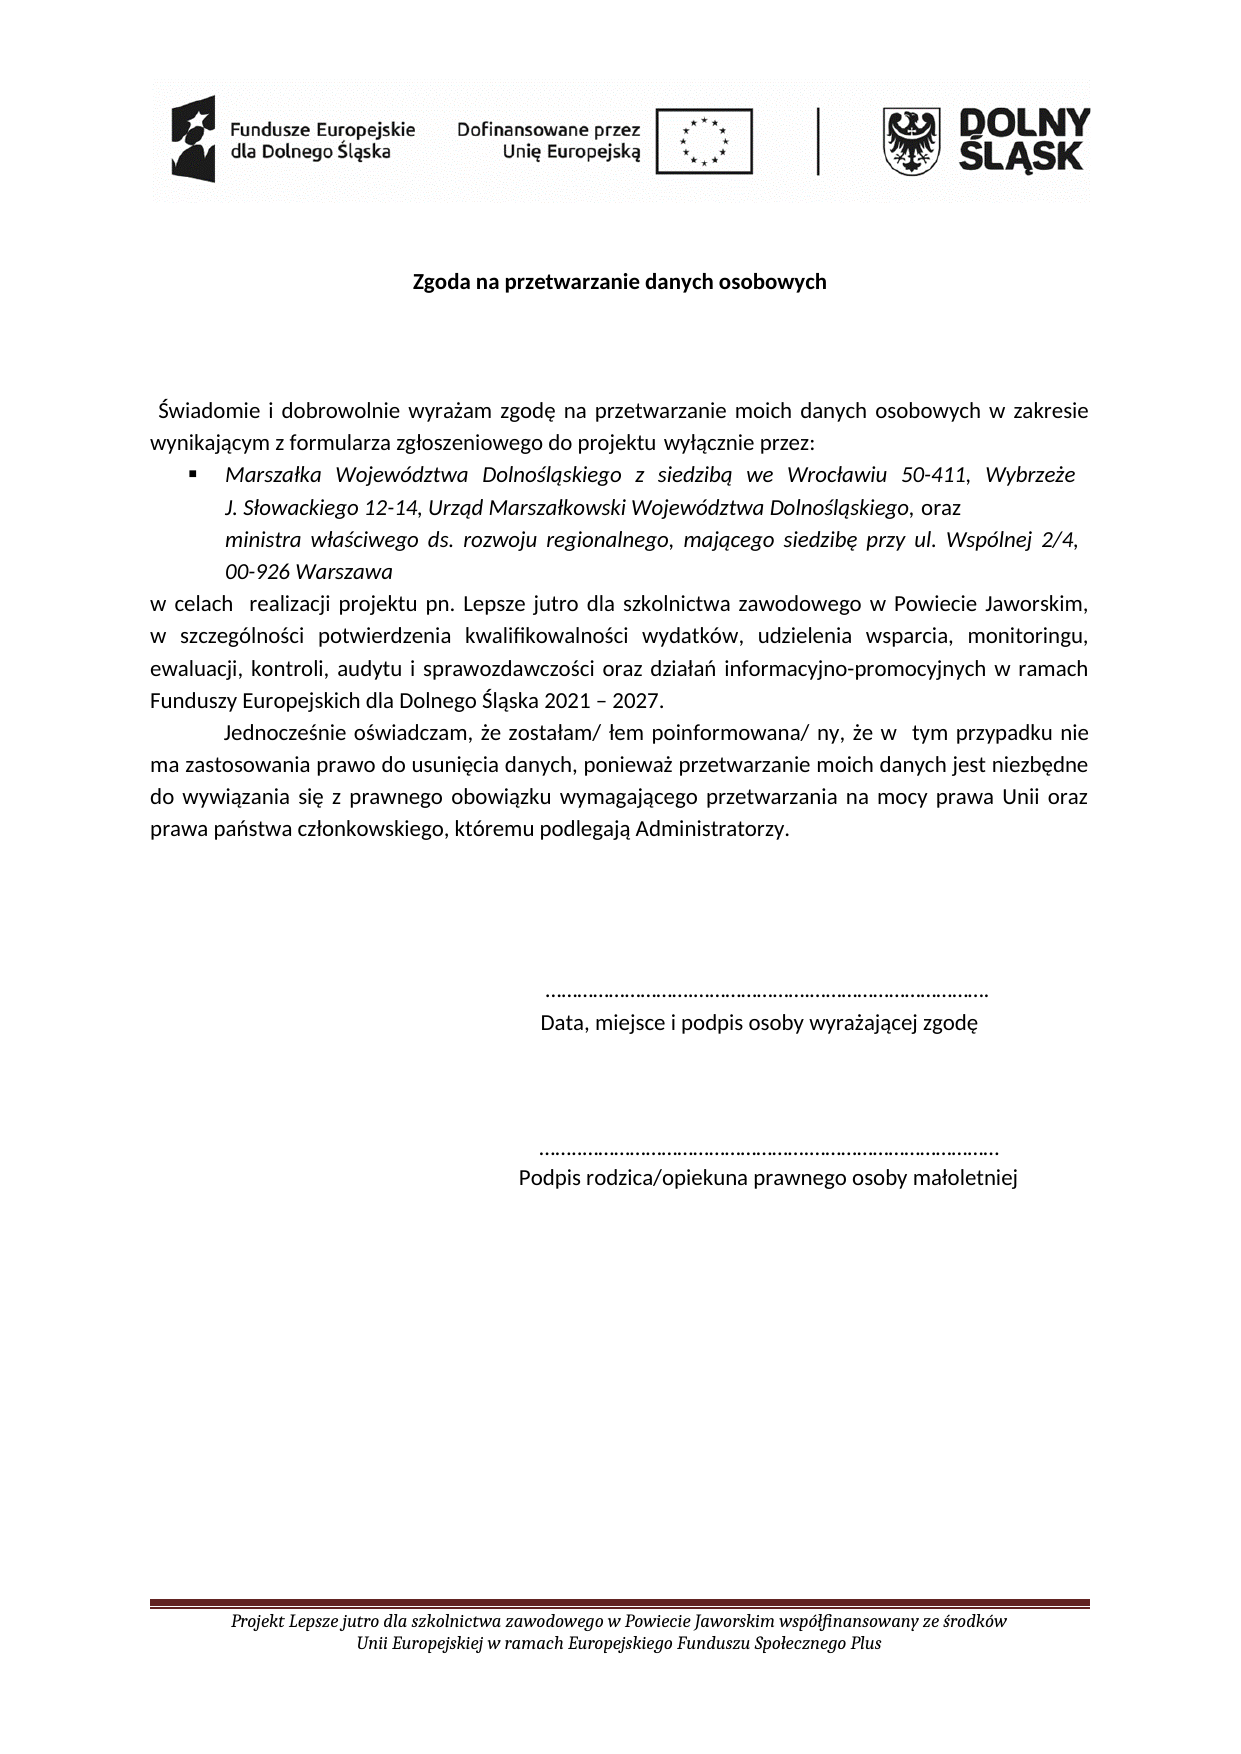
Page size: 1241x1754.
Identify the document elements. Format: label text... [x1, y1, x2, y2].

text ……..…………………………………….……………………………… [180, 1133, 1090, 1162]
text ……………………….………………….……………………………. [525, 976, 1090, 1003]
text Podpis rodzica/opiekuna prawnego osoby małoletniej [180, 1163, 1090, 1191]
text Świadomie i dobrowolnie wyrażam zgodę na przetwarzanie moich danych osobowych w zakresie wynikającym z formularza zgłoszeniowego do projektu wyłącznie przez: [150, 396, 1090, 456]
text Zgoda na przetwarzanie danych osobowych [150, 267, 1090, 295]
text Data, miejsce i podpis osoby wyrażającej zgodę [525, 1008, 1090, 1036]
list Marszałka Województwa Dolnośląskiego z siedzibą we Wrocławiu 50-411, Wybrzeże J. Słowackiego 12-14, Urząd Marszałkowski Województwa Dolnośląskiego, oraz [187, 461, 1090, 521]
text Jednocześnie oświadczam, że zostałam/ łem poinformowana/ ny, że w tym przypadku nie ma zastosowania prawo do usunięcia danych, ponieważ przetwarzanie moich danych jest niezbędne do wywiązania się z prawnego obowiązku wymagającego przetwarzania na mocy prawa Unii oraz prawa państwa członkowskiego, któremu podlegają Administratorzy. [150, 718, 1090, 843]
text w celach realizacji projektu pn. Lepsze jutro dla szkolnictwa zawodowego w Powiecie Jaworskim, w szczególności potwierdzenia kwalifikowalności wydatków, udzielenia wsparcia, monitoringu, ewaluacji, kontroli, audytu i sprawozdawczości oraz działań informacyjno-promocyjnych w ramach Funduszy Europejskich dla Dolnego Śląska 2021 – 2027. [150, 589, 1090, 714]
list ministra właściwego ds. rozwoju regionalnego, mającego siedzibę przy ul. Wspólnej 2/4, 00-926 Warszawa [225, 525, 1090, 585]
